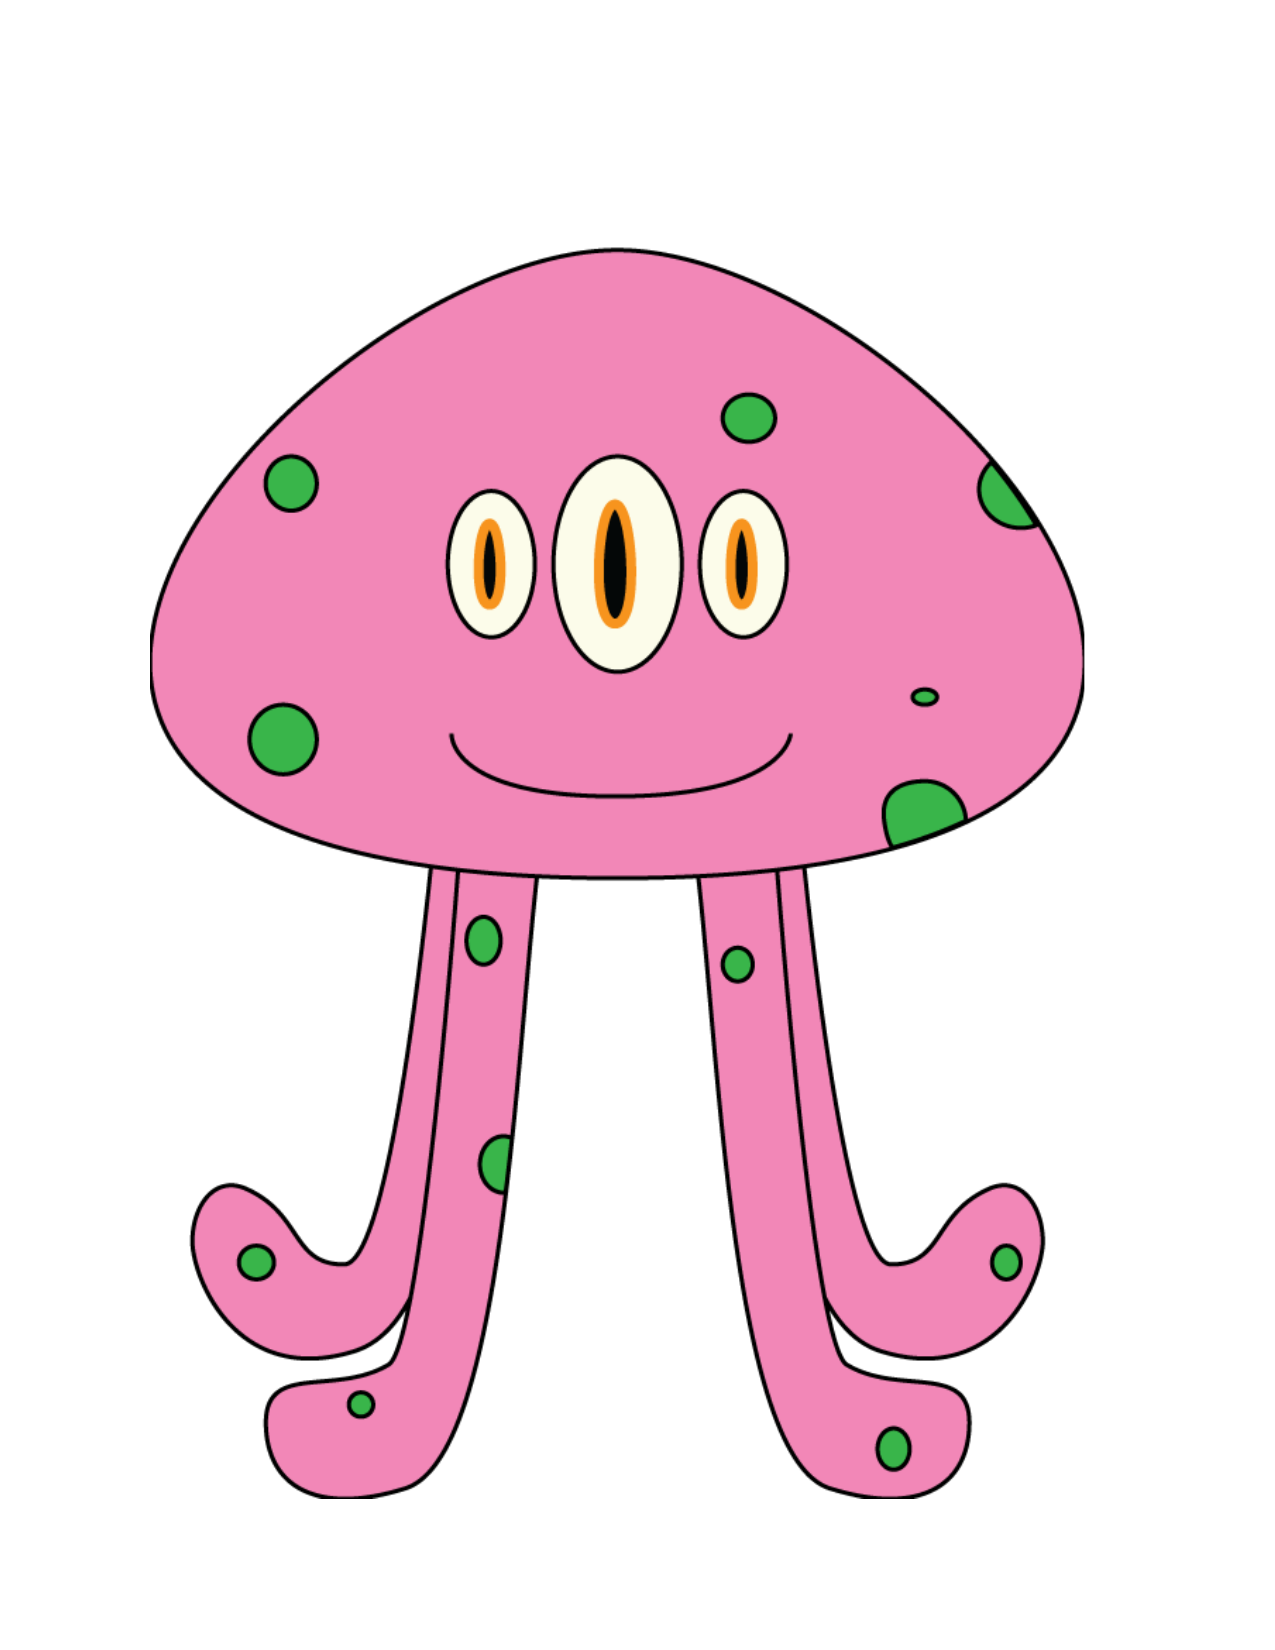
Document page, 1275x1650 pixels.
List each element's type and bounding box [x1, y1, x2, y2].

picture [150, 150, 1085, 1499]
